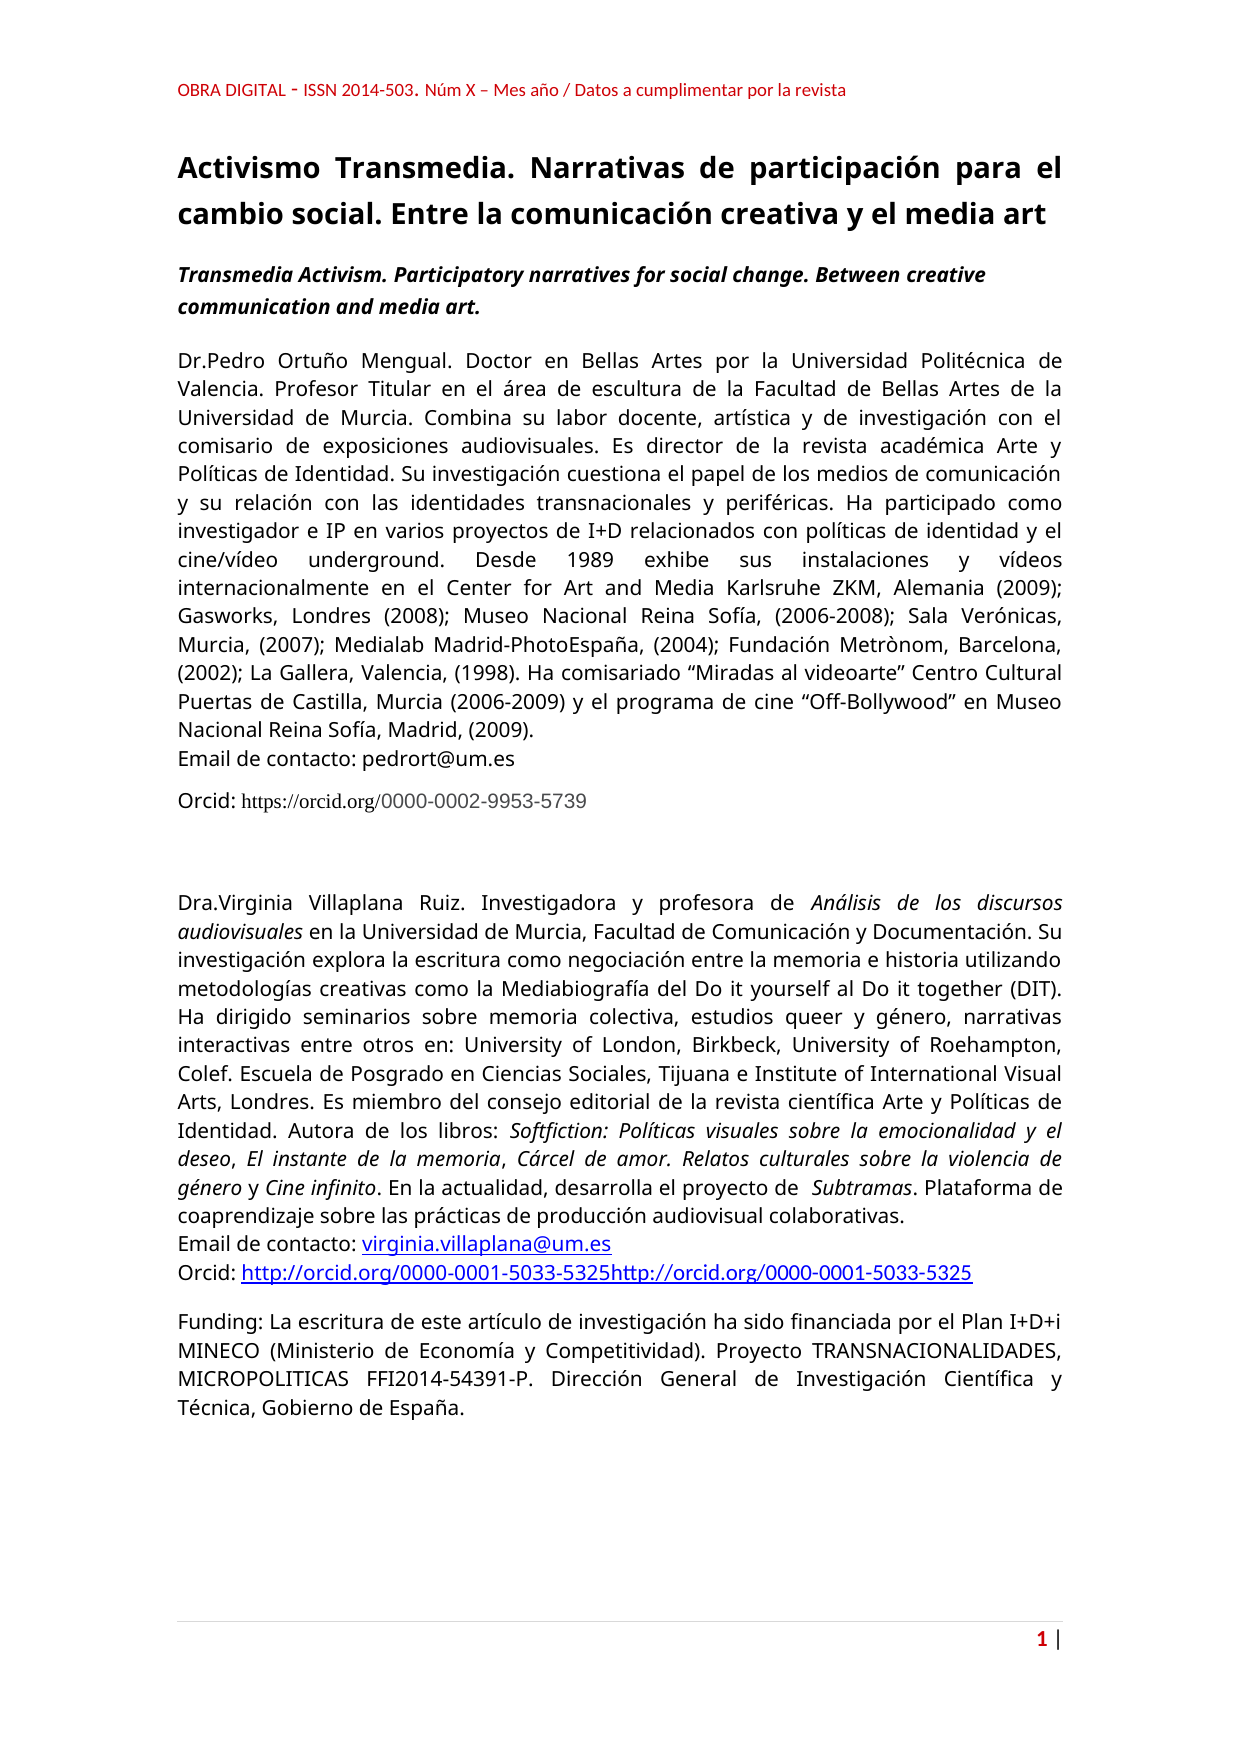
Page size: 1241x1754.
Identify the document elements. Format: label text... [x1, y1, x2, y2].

text Activismo Transmedia. Narrativas de participación para el cambio social. Entre la comunicación creativa y el media art [177, 148, 1063, 233]
text Transmedia Activism. Participatory narratives for social change. Between creative communication and media art. [177, 260, 1063, 321]
text Orcid: https://orcid.org/0000-0002-9953-5739 [177, 786, 1063, 815]
text Funding: La escritura de este artículo de investigación ha sido financiada por el Plan I+D+i MINECO (Ministerio de Economía y Competitividad). Proyecto TRANSNACIONALIDADES, MICROPOLITICAS FFI2014-54391-P. Dirección General de Investigación Científica y Técnica, Gobierno de España. [177, 1307, 1063, 1421]
text Orcid: http://orcid.org/0000-0001-5033-5325http://orcid.org/0000-0001-5033-5325 [177, 1258, 1063, 1286]
text Dra.Virginia Villaplana Ruiz. Investigadora y profesora de Análisis de los discursos audiovisuales en la Universidad de Murcia, Facultad de Comunicación y Documentación. Su investigación explora la escritura como negociación entre la memoria e historia utilizando metodologías creativas como la Mediabiografía del Do it yourself al Do it together (DIT). Ha dirigido seminarios sobre memoria colectiva, estudios queer y género, narrativas interactivas entre otros en: University of London, Birkbeck, University of Roehampton, Colef. Escuela de Posgrado en Ciencias Sociales, Tijuana e Institute of International Visual Arts, Londres. Es miembro del consejo editorial de la revista científica Arte y Políticas de Identidad. Autora de los libros: Softfiction: Políticas visuales sobre la emocionalidad y el deseo, El instante de la memoria, Cárcel de amor. Relatos culturales sobre la violencia de género y Cine infinito. En la actualidad, desarrolla el proyecto de Subtramas. Plataforma de coaprendizaje sobre las prácticas de producción audiovisual colaborativas. [177, 888, 1063, 1229]
text Dr.Pedro Ortuño Mengual. Doctor en Bellas Artes por la Universidad Politécnica de Valencia. Profesor Titular en el área de escultura de la Facultad de Bellas Artes de la Universidad de Murcia. Combina su labor docente, artística y de investigación con el comisario de exposiciones audiovisuales. Es director de la revista académica Arte y Políticas de Identidad. Su investigación cuestiona el papel de los medios de comunicación y su relación con las identidades transnacionales y periféricas. Ha participado como investigador e IP en varios proyectos de I+D relacionados con políticas de identidad y el cine/vídeo underground. Desde 1989 exhibe sus instalaciones y vídeos internacionalmente en el Center for Art and Media Karlsruhe ZKM, Alemania (2009); Gasworks, Londres (2008); Museo Nacional Reina Sofía, (2006-2008); Sala Verónicas, Murcia, (2007); Medialab Madrid-PhotoEspaña, (2004); Fundación Metrònom, Barcelona, (2002); La Gallera, Valencia, (1998). Ha comisariado “Miradas al videoarte” Centro Cultural Puertas de Castilla, Murcia (2006-2009) y el programa de cine “Off-Bollywood” en Museo Nacional Reina Sofía, Madrid, (2009). [177, 346, 1063, 744]
text Email de contacto: virginia.villaplana@um.es [177, 1229, 1063, 1258]
text Email de contacto: pedrort@um.es [177, 744, 1063, 772]
